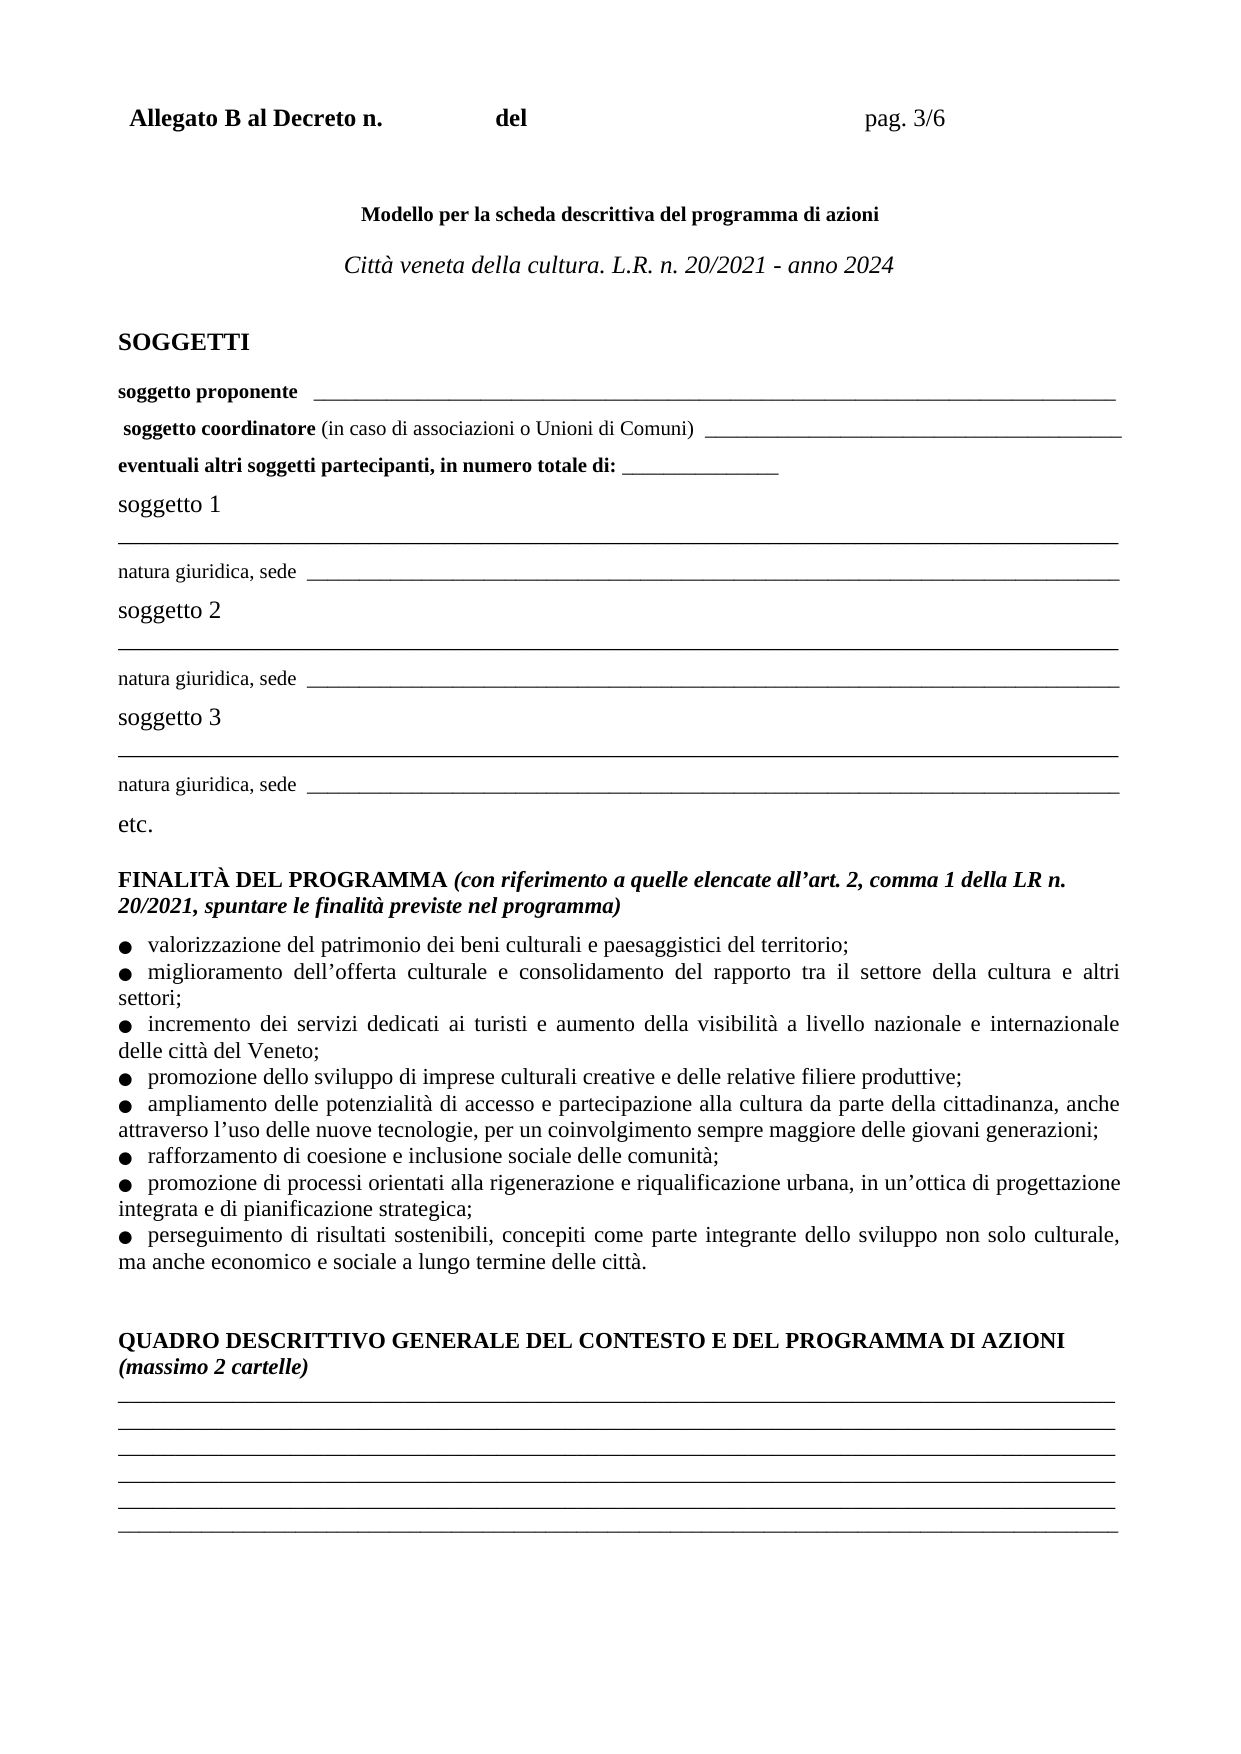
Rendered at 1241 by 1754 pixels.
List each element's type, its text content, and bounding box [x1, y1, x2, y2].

text soggetto coordinatore (in caso di associazioni o Unioni di Comuni) ________________________________________ [118, 416, 1122, 440]
text soggetto proponente _____________________________________________________________________________ [118, 379, 1122, 403]
text SOGGETTI [118, 327, 1122, 355]
text soggetto 3 ________________________________________________________________________________ [118, 702, 1122, 760]
text natura giuridica, sede ______________________________________________________________________________ [118, 772, 1122, 796]
text eventuali altri soggetti partecipanti, in numero totale di: _______________ [118, 452, 1122, 477]
list perseguimento di risultati sostenibili, concepiti come parte integrante dello sviluppo non solo culturale, ma anche economico e sociale a lungo termine delle città. [118, 1221, 1122, 1274]
list ampliamento delle potenzialità di accesso e partecipazione alla cultura da parte della cittadinanza, anche attraverso l’uso delle nuove tecnologie, per un coinvolgimento sempre maggiore delle giovani generazioni; [118, 1089, 1122, 1142]
text etc. [118, 809, 1122, 837]
text Modello per la scheda descrittiva del programma di azioni [118, 202, 1122, 226]
list promozione dello sviluppo di imprese culturali creative e delle relative filiere produttive; [118, 1063, 1122, 1089]
text FINALITÀ DEL PROGRAMMA (con riferimento a quelle elencate all’art. 2, comma 1 della LR n. 20/2021, spuntare le finalità previste nel programma) [118, 866, 1122, 919]
text natura giuridica, sede ______________________________________________________________________________ [118, 666, 1122, 690]
list miglioramento dell’offerta culturale e consolidamento del rapporto tra il settore della cultura e altri settori; [118, 958, 1122, 1011]
text ___________________________________________________________________________________________________________________________________________________________________________________________________________________________________________________________________________________________________________________________________________________________________________________________________________________________________________________________________________________________________________________________________________________ [118, 1379, 1122, 1564]
list incremento dei servizi dedicati ai turisti e aumento della visibilità a livello nazionale e internazionale delle città del Veneto; [118, 1011, 1122, 1063]
text QUADRO DESCRITTIVO GENERALE DEL CONTESTO E DEL PROGRAMMA DI AZIONI (massimo 2 cartelle) [118, 1327, 1122, 1379]
text soggetto 2 ________________________________________________________________________________ [118, 596, 1122, 653]
list rafforzamento di coesione e inclusione sociale delle comunità; [118, 1142, 1122, 1169]
list valorizzazione del patrimonio dei beni culturali e paesaggistici del territorio; [118, 931, 1122, 958]
text Città veneta della cultura. L.R. n. 20/2021 - anno 2024 [118, 250, 1122, 278]
list promozione di processi orientati alla rigenerazione e riqualificazione urbana, in un’ottica di progettazione integrata e di pianificazione strategica; [118, 1169, 1122, 1221]
text natura giuridica, sede ______________________________________________________________________________ [118, 559, 1122, 583]
text soggetto 1 ________________________________________________________________________________ [118, 489, 1122, 547]
